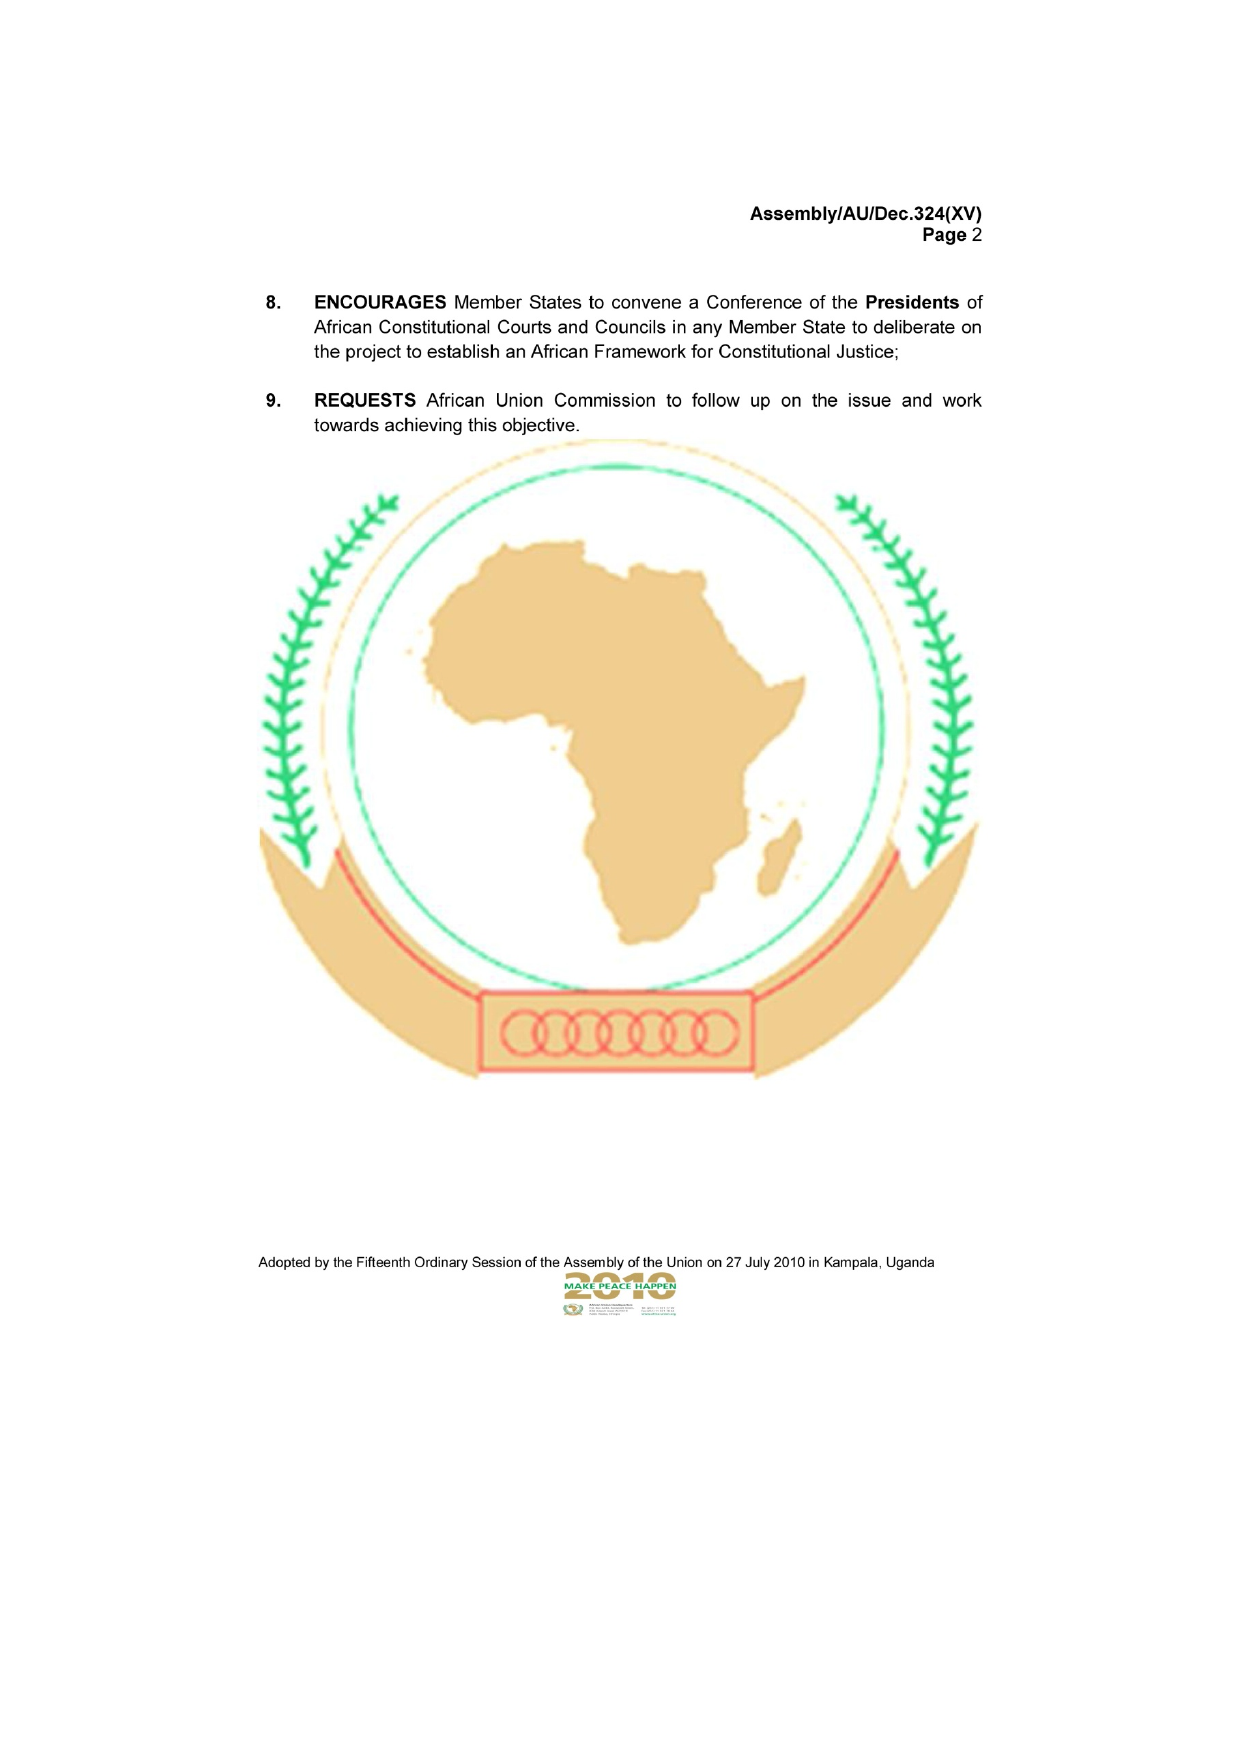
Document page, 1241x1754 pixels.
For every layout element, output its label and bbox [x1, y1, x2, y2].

picture [147, 147, 1093, 1372]
